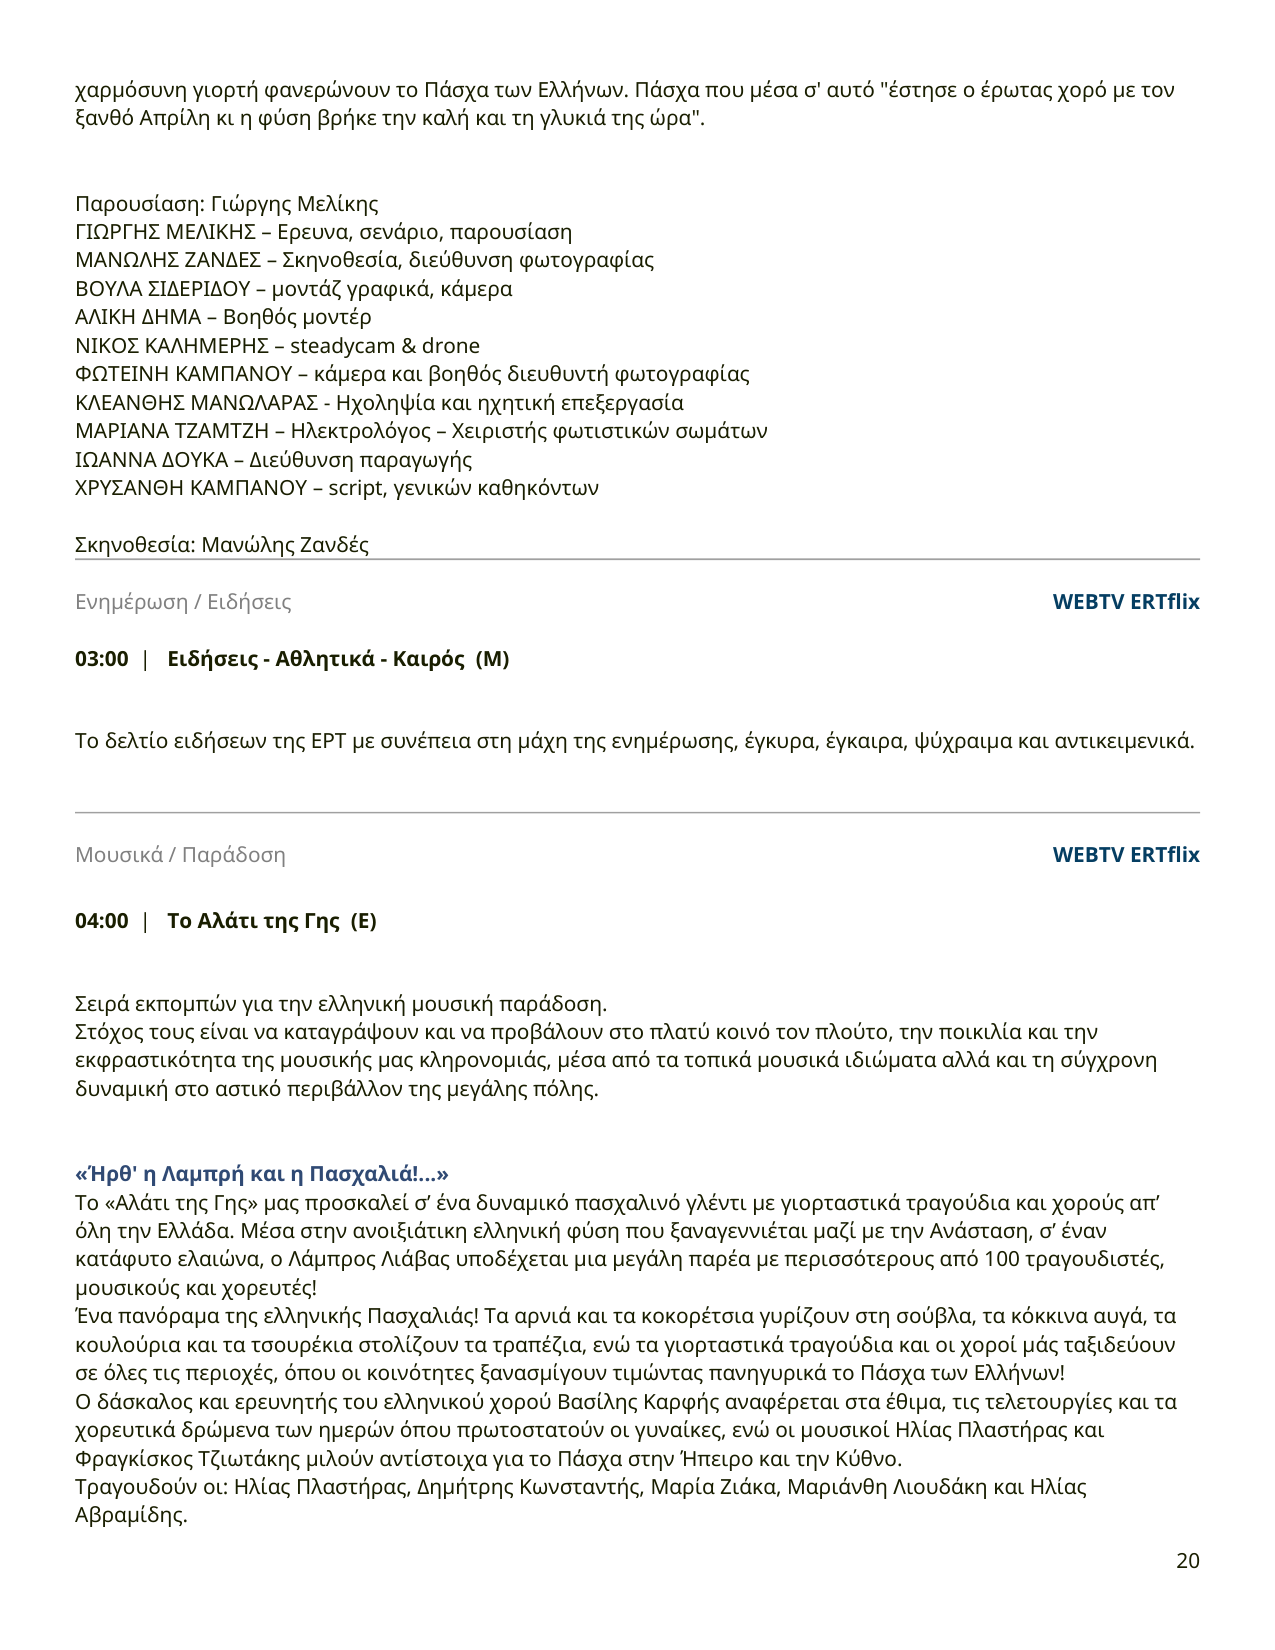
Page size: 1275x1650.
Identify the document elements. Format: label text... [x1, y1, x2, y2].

text 03:00 | Ειδήσεις - Αθλητικά - Καιρός (M) [75, 616, 1200, 701]
text Το δελτίο ειδήσεων της ΕΡΤ με συνέπεια στη μάχη της ενημέρωσης, έγκυρα, έγκαιρα, ψύχραιμα και αντικειμενικά. [75, 726, 1200, 755]
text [75, 75, 1200, 132]
table_header WEBTV ERTflix [638, 841, 1200, 869]
table_header Μουσικά / Παράδοση [75, 841, 637, 869]
table_header Ενημέρωση / Ειδήσεις [75, 587, 637, 616]
table_header WEBTV ERTflix [638, 587, 1200, 616]
text Σειρά εκπομπών για την ελληνική μουσική παράδοση. Στόχος τους είναι να καταγράψουν και να προβάλουν στο πλατύ κοινό τον πλούτο, την ποικιλία και την εκφραστικότητα της μουσικής μας κληρονομιάς, μέσα από τα τοπικά μουσικά ιδιώματα αλλά και τη σύγχρονη δυναμική στο αστικό περιβάλλον της μεγάλης πόλης. [75, 989, 1200, 1102]
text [75, 1188, 1200, 1529]
text 04:00 | Το Αλάτι της Γης (E) [75, 869, 1200, 964]
text «Ήρθ' η Λαμπρή και η Πασχαλιά!...» [75, 1102, 1200, 1188]
text Παρουσίαση: Γιώργης Μελίκης ΓΙΩΡΓΗΣ ΜΕΛΙΚΗΣ – Ερευνα, σενάριο, παρουσίαση ΜΑΝΩΛΗΣ ΖΑΝΔΕΣ – Σκηνοθεσία, διεύθυνση φωτογραφίας ΒΟΥΛΑ ΣΙΔΕΡΙΔΟΥ – μοντάζ γραφικά, κάμερα ΑΛΙΚΗ ΔΗΜΑ – Βοηθός μοντέρ ΝΙΚΟΣ ΚΑΛΗΜΕΡΗΣ – steadycam & drone ΦΩΤΕΙΝΗ ΚΑΜΠΑΝΟΥ – κάμερα και βοηθός διευθυντή φωτογραφίας ΚΛΕΑΝΘΗΣ ΜΑΝΩΛΑΡΑΣ - Ηχοληψία και ηχητική επεξεργασία ΜΑΡΙΑΝΑ ΤΖΑΜΤΖΗ – Ηλεκτρολόγος – Χειριστής φωτιστικών σωμάτων ΙΩΑΝΝΑ ΔΟΥΚΑ – Διεύθυνση παραγωγής ΧΡΥΣΑΝΘΗ ΚΑΜΠΑΝΟΥ – script, γενικών καθηκόντων Σκηνοθεσία: Μανώλης Ζανδές [75, 132, 1200, 558]
